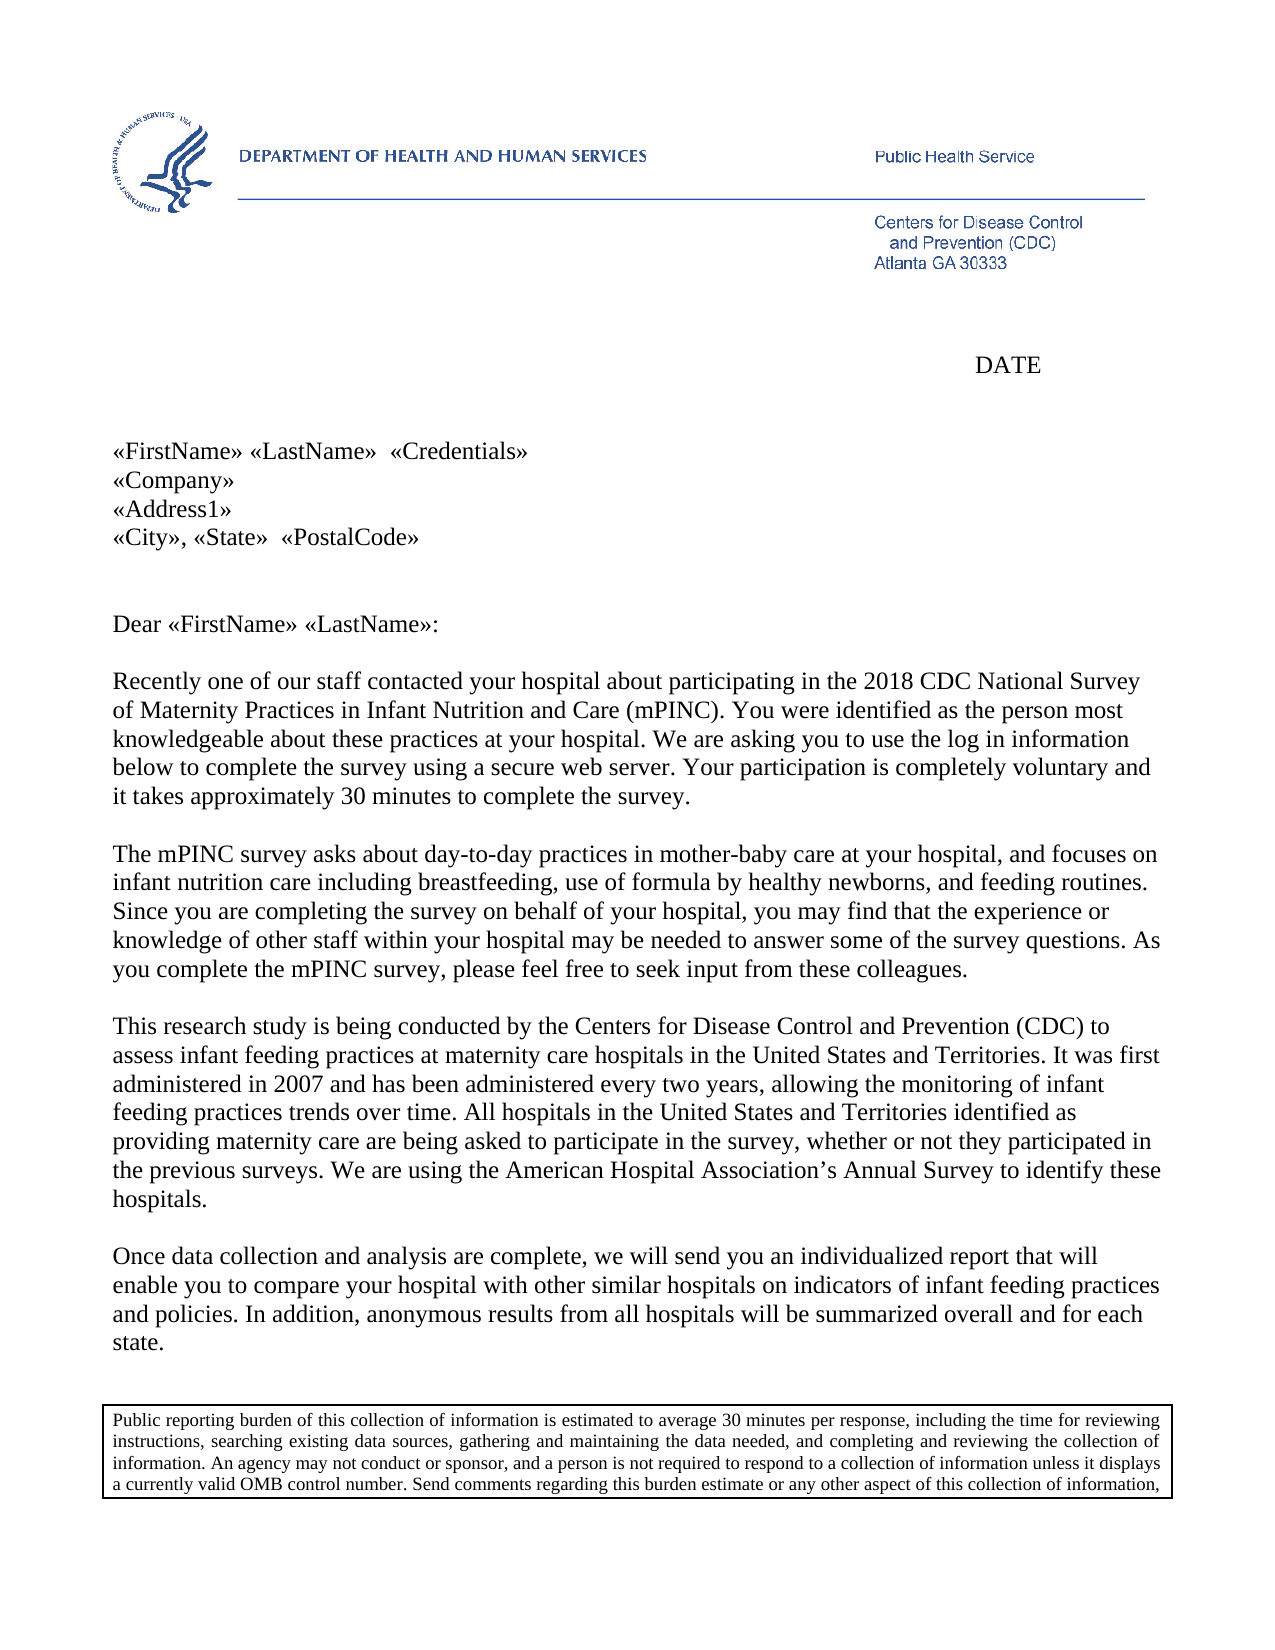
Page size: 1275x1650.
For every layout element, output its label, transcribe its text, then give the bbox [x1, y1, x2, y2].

text «Company» [112, 465, 1162, 494]
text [104, 1406, 1171, 1497]
text Once data collection and analysis are complete, we will send you an individualized report that will enable you to compare your hospital with other similar hospitals on indicators of infant feeding practices and policies. In addition, anonymous results from all hospitals will be summarized overall and for each state. [112, 1241, 1162, 1356]
text «FirstName» «LastName» «Credentials» [112, 436, 1162, 465]
text Dear «FirstName» «LastName»: [112, 609, 1162, 637]
text This research study is being conducted by the Centers for Disease Control and Prevention (CDC) to assess infant feeding practices at maternity care hospitals in the United States and Territories. It was first administered in 2007 and has been administered every two years, allowing the monitoring of infant feeding practices trends over time. All hospitals in the United States and Territories identified as providing maternity care are being asked to participate in the survey, whether or not they participated in the previous surveys. We are using the American Hospital Association’s Annual Survey to identify these hospitals. [112, 1011, 1162, 1212]
text The mPINC survey asks about day-to-day practices in mother-baby care at your hospital, and focuses on infant nutrition care including breastfeeding, use of formula by healthy newborns, and feeding routines. Since you are completing the survey on behalf of your hospital, you may find that the experience or knowledge of other staff within your hospital may be needed to answer some of the survey questions. As you complete the mPINC survey, please feel free to seek input from these colleagues. [112, 839, 1162, 982]
text «Address1» [112, 494, 1162, 522]
text DATE [816, 350, 1162, 379]
text «City», «State» «PostalCode» [112, 522, 1162, 551]
text Recently one of our staff contacted your hospital about participating in the 2018 CDC National Survey of Maternity Practices in Infant Nutrition and Care (mPINC). You were identified as the person most knowledgeable about these practices at your hospital. We are asking you to use the log in information below to complete the survey using a secure web server. Your participation is completely voluntary and it takes approximately 30 minutes to complete the survey. [112, 666, 1162, 810]
picture [112, 112, 1161, 350]
